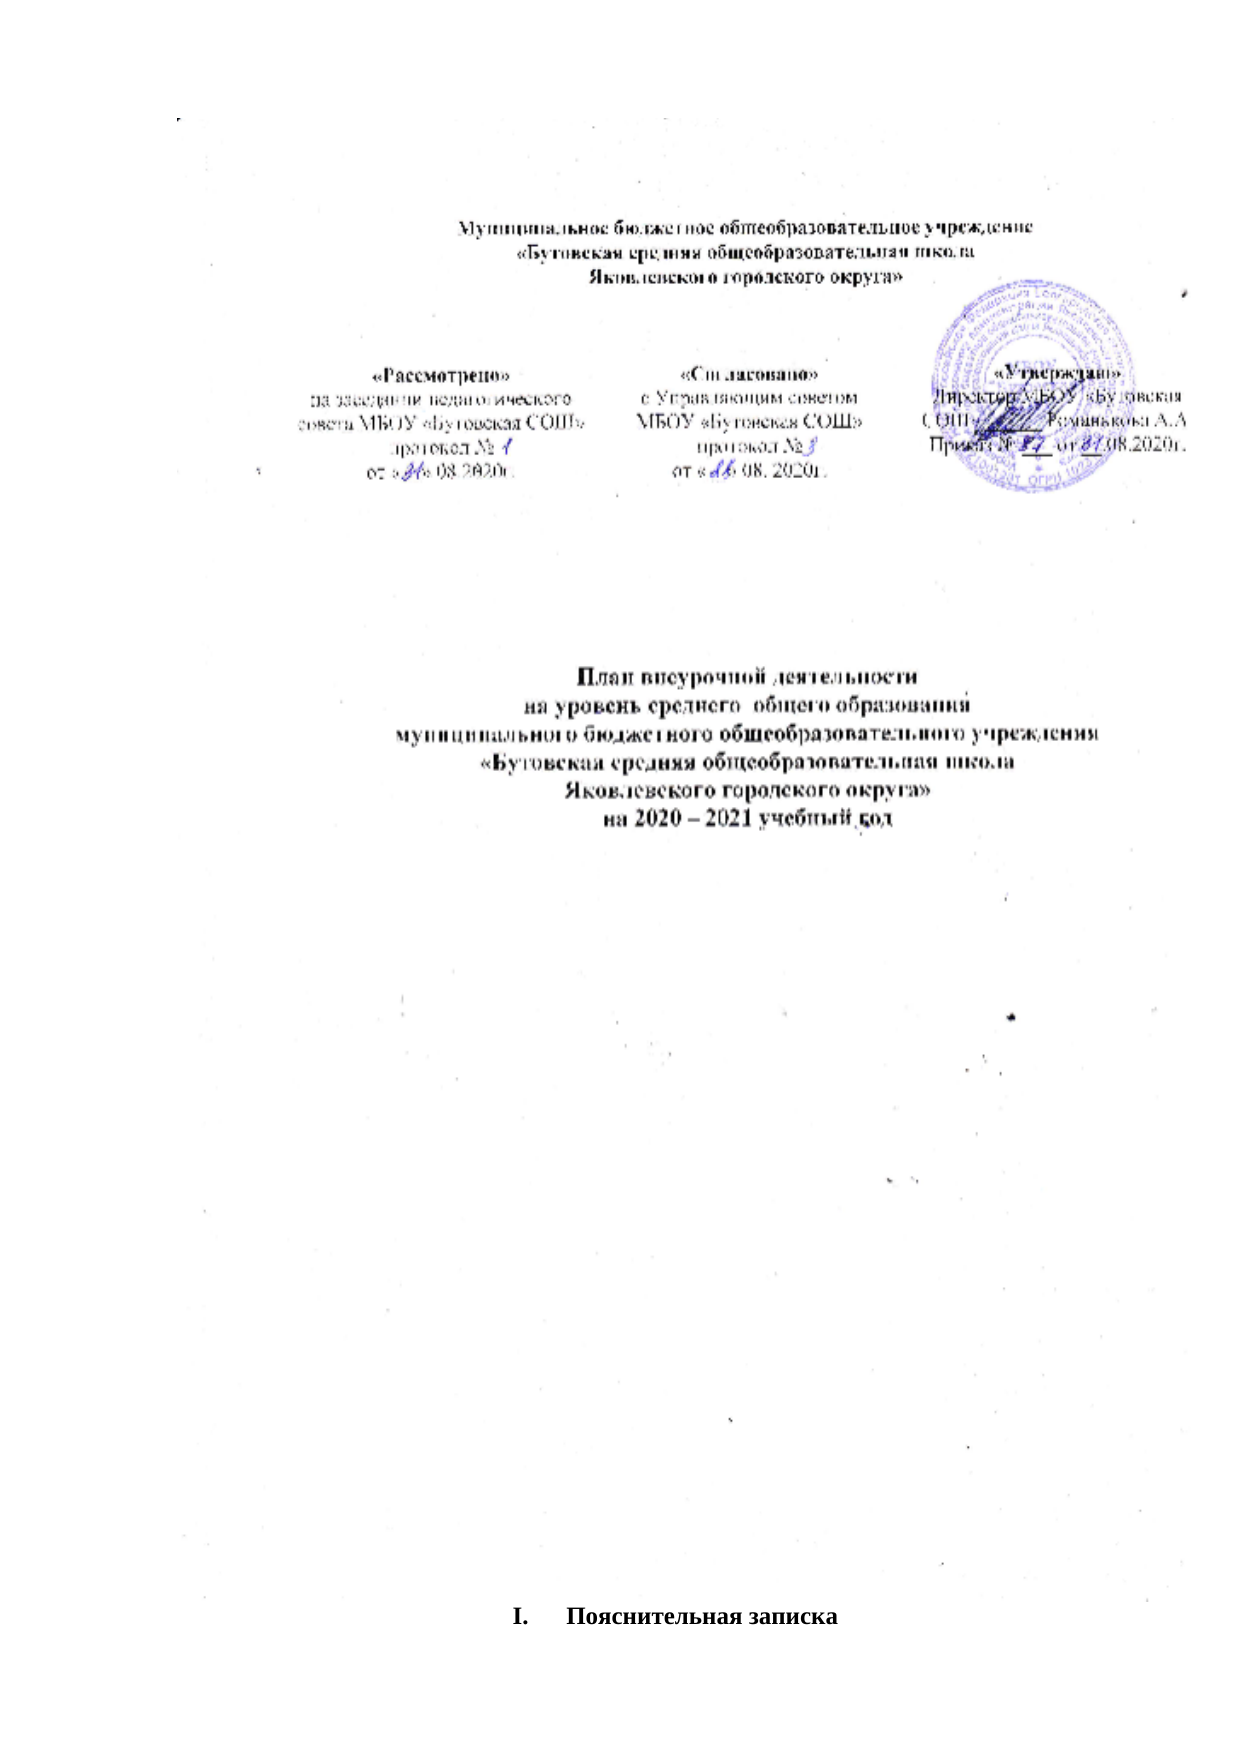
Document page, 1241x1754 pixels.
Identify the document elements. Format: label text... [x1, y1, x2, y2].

list Пояснительная записка [215, 1602, 1152, 1630]
